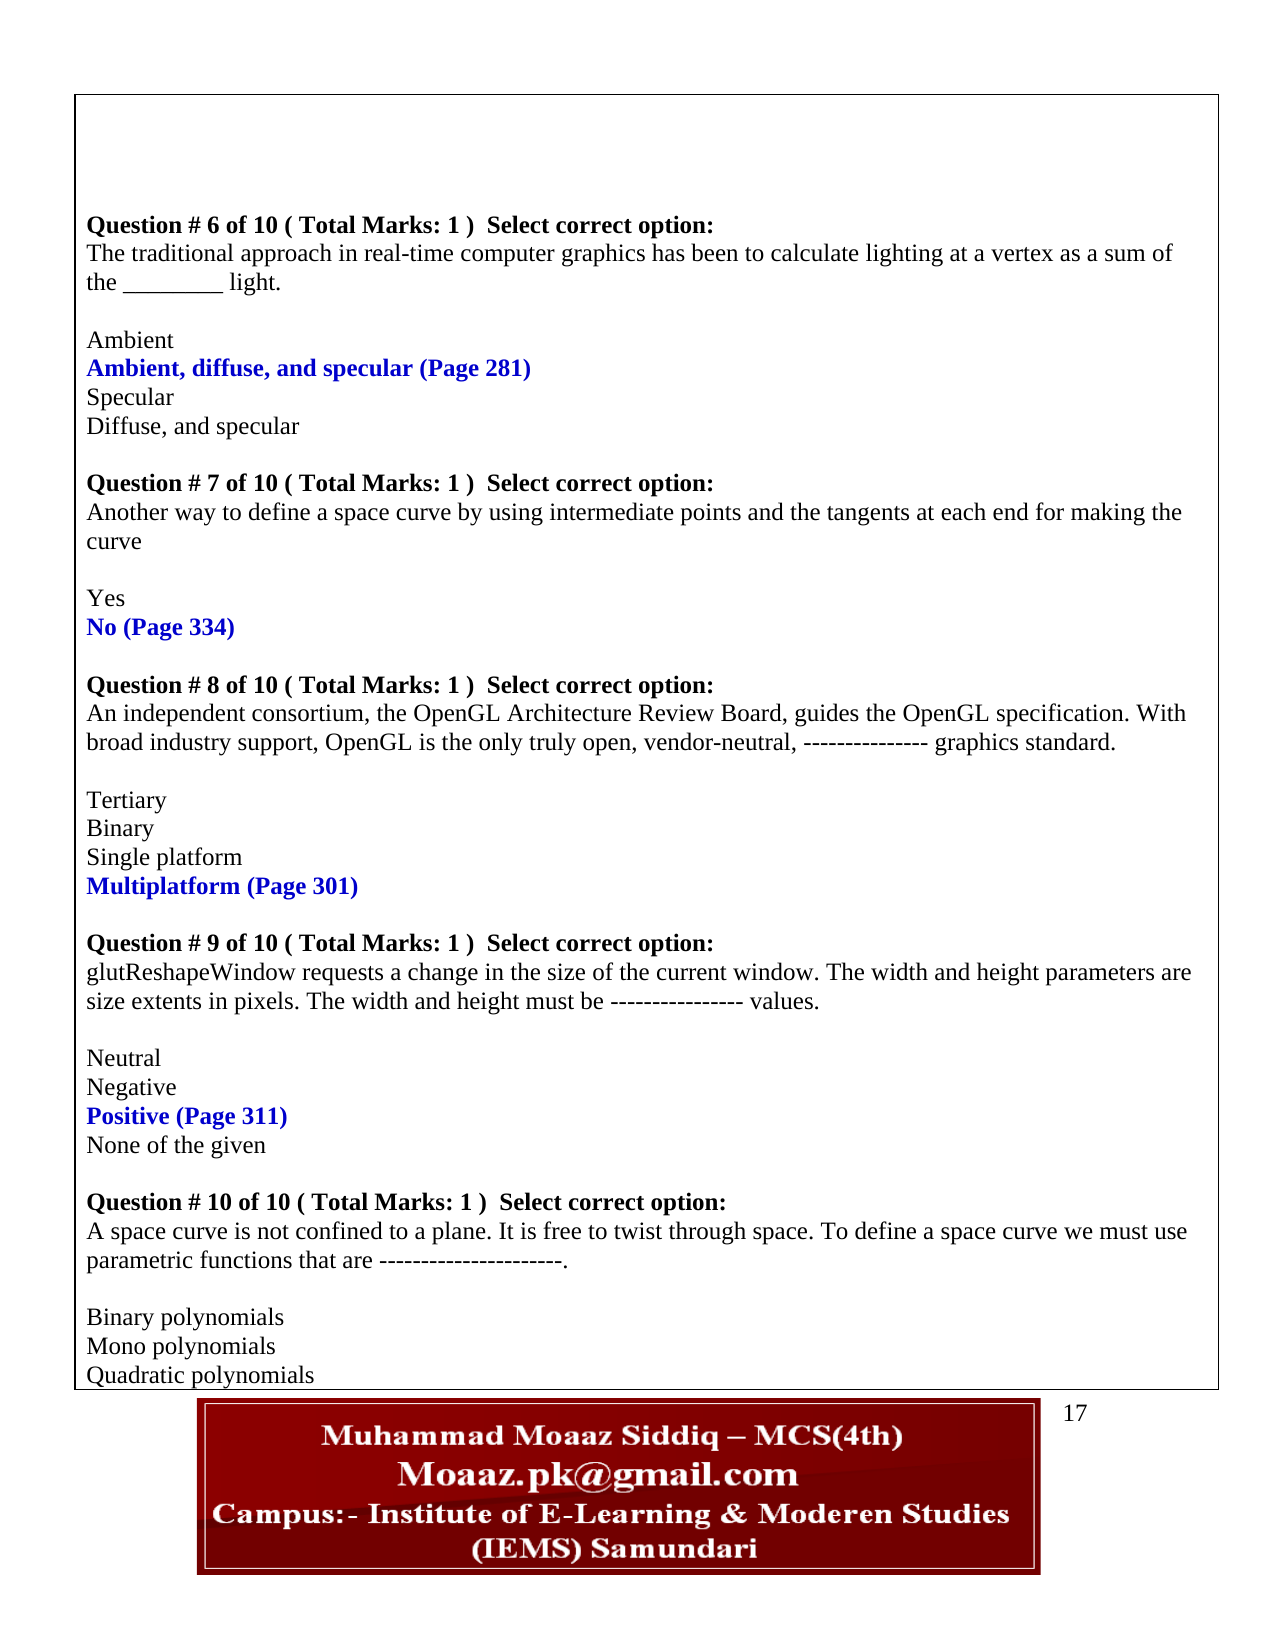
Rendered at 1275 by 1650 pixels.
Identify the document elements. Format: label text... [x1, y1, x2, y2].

picture [196, 1398, 1041, 1575]
